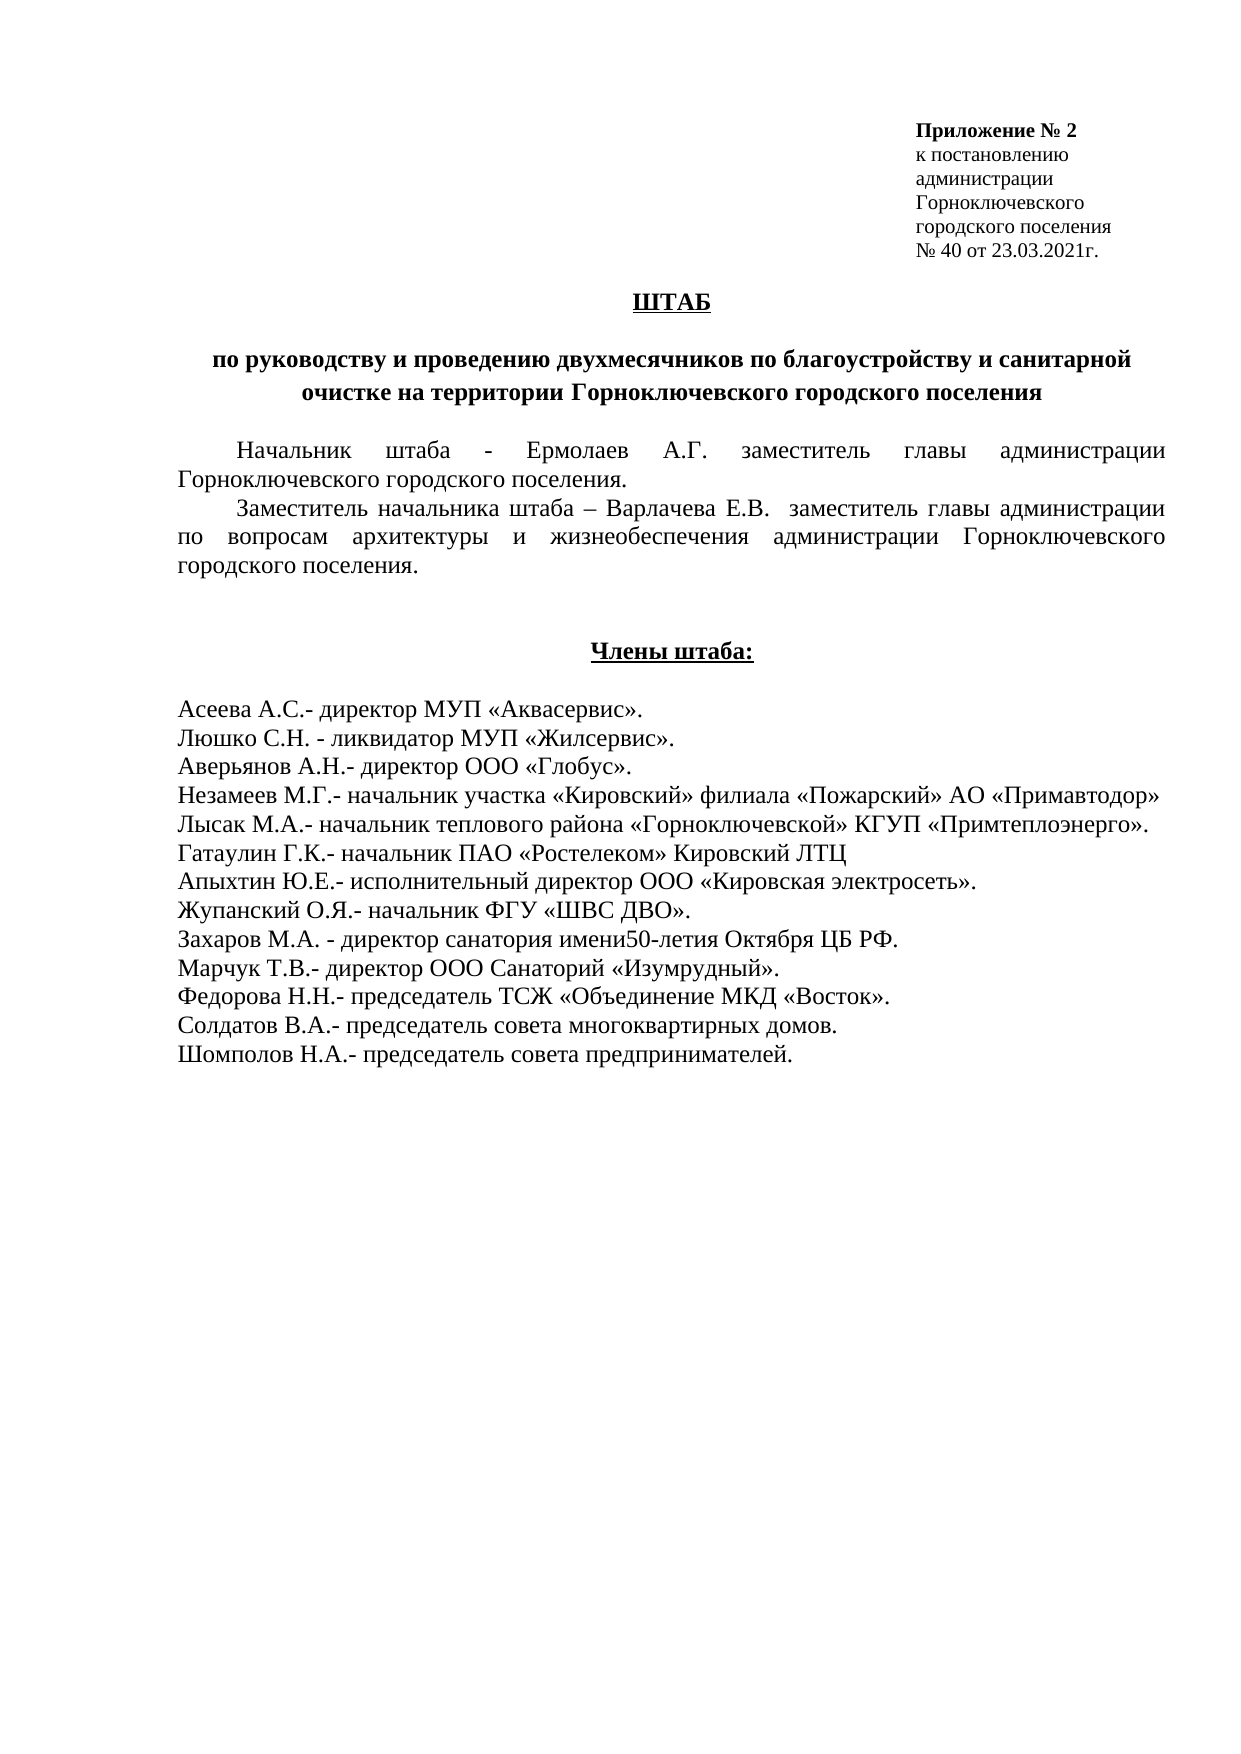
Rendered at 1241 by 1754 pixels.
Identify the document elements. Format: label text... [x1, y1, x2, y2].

text Члены штаба: [177, 636, 1167, 665]
text Гатаулин Г.К.- начальник ПАО «Ростелеком» Кировский ЛТЦ [177, 838, 1167, 866]
text Начальник штаба - Ермолаев А.Г. заместитель главы администрации Горноключевского городского поселения. [177, 435, 1167, 493]
text Федорова Н.Н.- председатель ТСЖ «Объединение МКД «Восток». [177, 981, 1167, 1010]
text Аверьянов А.Н.- директор ООО «Глобус». [177, 751, 1167, 780]
text ШТАБ [177, 287, 1167, 315]
text Жупанский О.Я.- начальник ФГУ «ШВС ДВО». [177, 895, 1167, 924]
text к постановлению [177, 142, 1167, 166]
text по руководству и проведению двухмесячников по благоустройству и санитарной очистке на территории Горноключевского городского поселения [177, 344, 1167, 406]
text Апыхтин Ю.Е.- исполнительный директор ООО «Кировская электросеть». [633, 866, 1167, 895]
text № 40 от 23.03.2021г. [177, 238, 1167, 262]
text Люшко С.Н. - ликвидатор МУП «Жилсервис». [177, 723, 1190, 751]
text Горноключевского [177, 190, 1167, 214]
text Солдатов В.А.- председатель совета многоквартирных домов. [177, 1010, 1167, 1039]
text Марчук Т.В.- директор ООО Санаторий «Изумрудный». [177, 953, 1167, 981]
text Шомполов Н.А.- председатель совета предпринимателей. [177, 1039, 1167, 1068]
text Захаров М.А. - директор санатория имени50-летия Октября ЦБ РФ. [177, 924, 1167, 953]
text администрации [177, 166, 1167, 190]
text Незамеев М.Г.- начальник участка «Кировский» филиала «Пожарский» АО «Примавтодор» [177, 780, 1167, 809]
text Асеева А.С.- директор МУП «Аквасервис». [177, 694, 1190, 723]
text Лысак М.А.- начальник теплового района «Горноключевской» КГУП «Примтеплоэнерго». [177, 809, 1167, 838]
text Заместитель начальника штаба – Варлачева Е.В. заместитель главы администрации по вопросам архитектуры и жизнеобеспечения администрации Горноключевского городского поселения. [177, 493, 1167, 579]
text Апыхтин Ю.Е.- исполнительный директор ООО «Кировская электросеть». [177, 866, 350, 895]
text Приложение № 2 [177, 118, 1167, 142]
text городского поселения [177, 214, 1167, 238]
